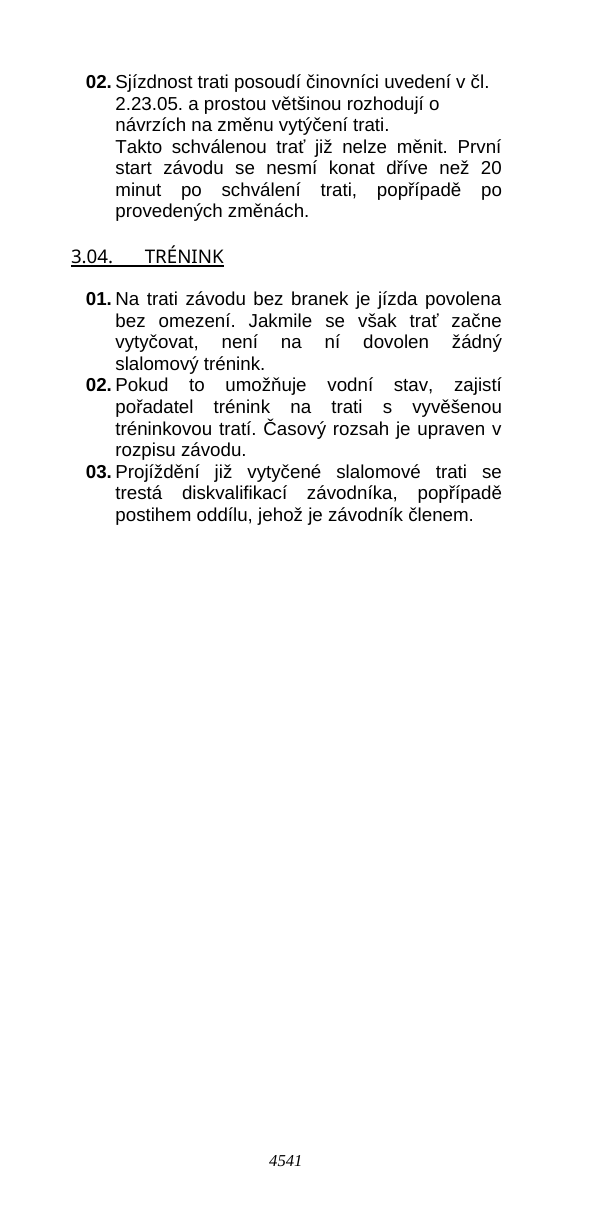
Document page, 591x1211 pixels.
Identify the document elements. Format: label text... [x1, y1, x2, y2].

text Takto schválenou trať již nelze měnit. První start závodu se nesmí konat dříve než 20 minut po schválení trati, popřípadě po provedených změnách. [86, 136, 502, 222]
text 02. Sjízdnost trati posoudí činovníci uvedení v čl. 2.23.05. a prostou většinou rozhodují o návrzích na změnu vytýčení trati. [86, 71, 502, 136]
text 03. Projíždění již vytyčené slalomové trati se trestá diskvalifikací závodníka, popřípadě postihem oddílu, jehož je závodník členem. [86, 461, 502, 525]
text 02. Pokud to umožňuje vodní stav, zajistí pořadatel trénink na trati s vyvěšenou tréninkovou tratí. Časový rozsah je upraven v rozpisu závodu. [86, 374, 502, 461]
text 01. Na trati závodu bez branek je jízda povolena bez omezení. Jakmile se však trať začne vytyčovat, není na ní dovolen žádný slalomový trénink. [86, 288, 502, 374]
text 3.04. TRÉNINK [71, 243, 502, 269]
